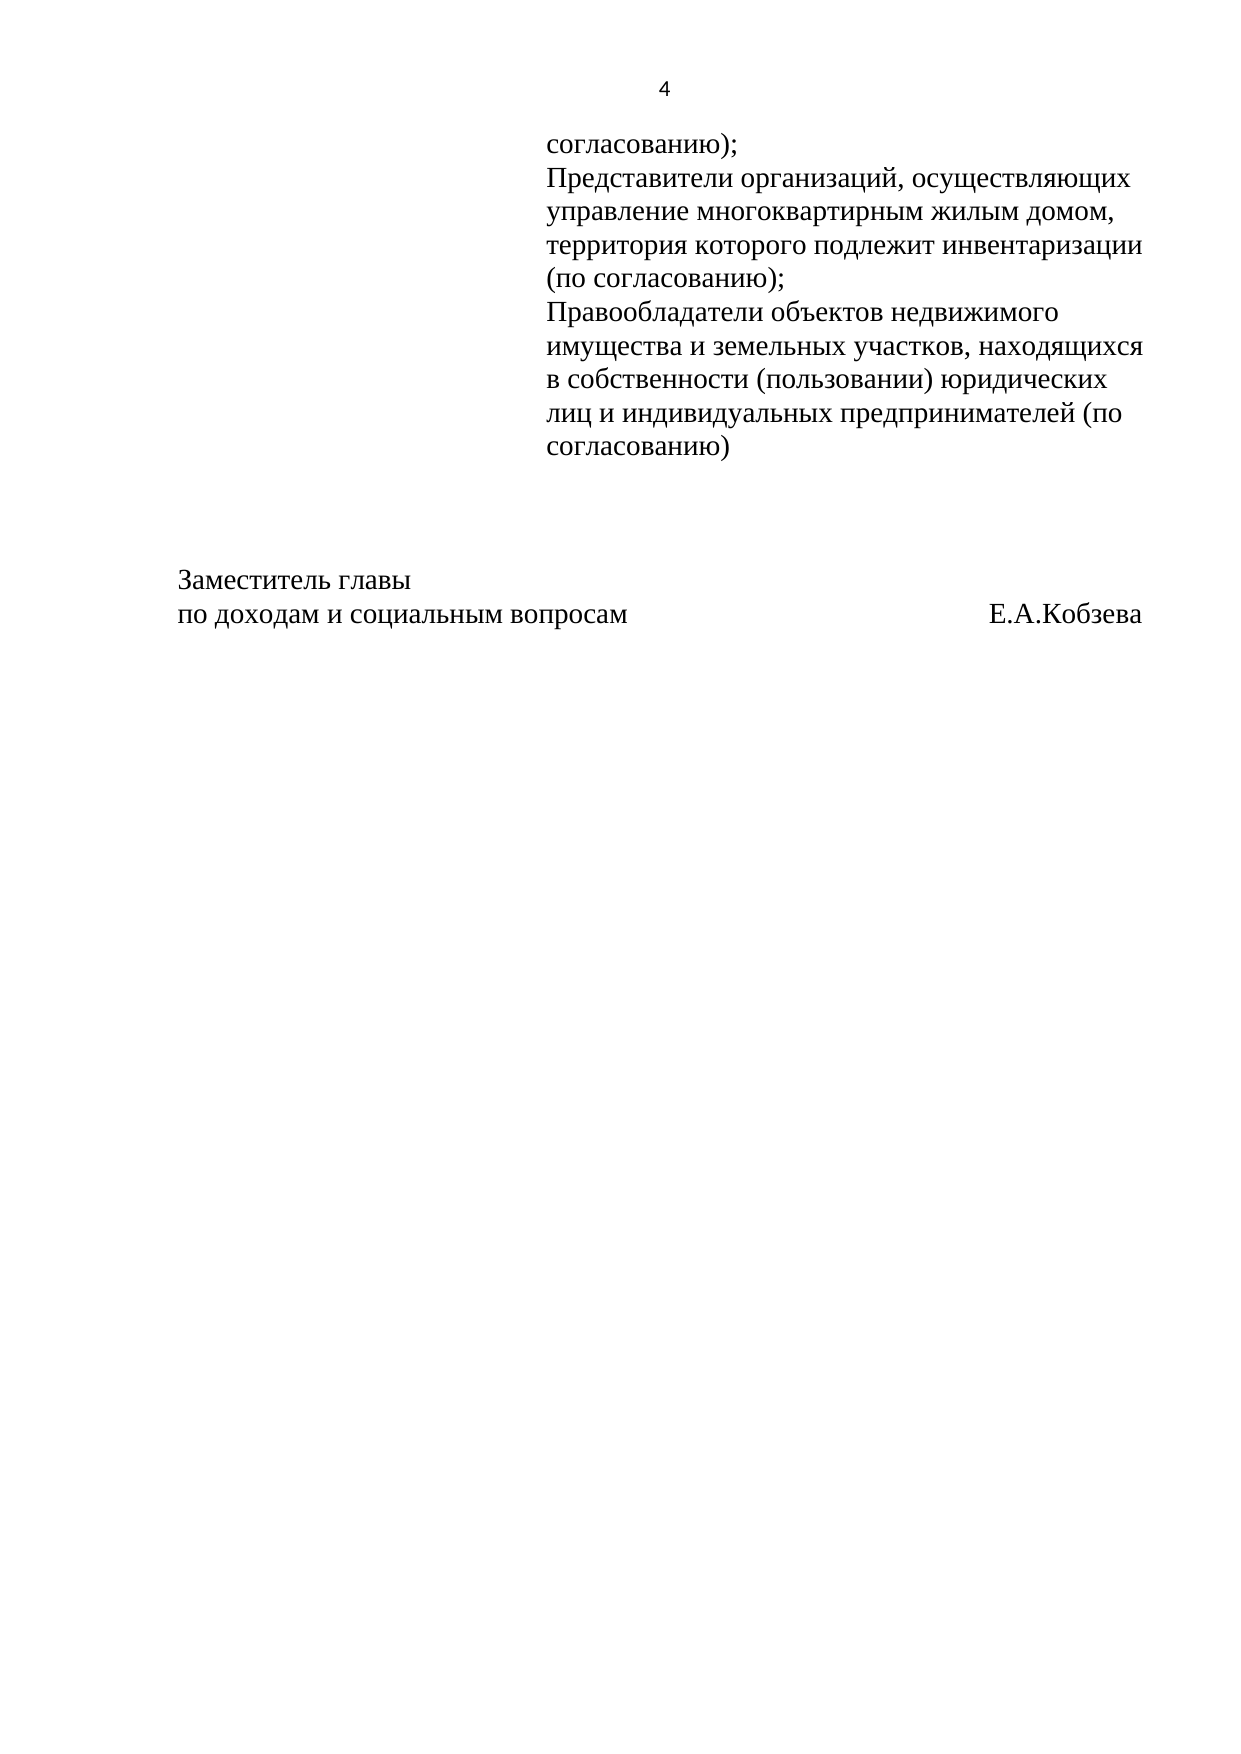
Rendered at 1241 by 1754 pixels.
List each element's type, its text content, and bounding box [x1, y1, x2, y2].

text Представители организаций, осуществляющих управление многоквартирным жилым домом, территория которого подлежит инвентаризации (по согласованию); [546, 160, 1153, 294]
text Правообладатели объектов недвижимого имущества и земельных участков, находящихся в собственности (пользовании) юридических лиц и индивидуальных предпринимателей (по согласованию) [546, 294, 1153, 462]
text по доходам и социальным вопросам Е.А.Кобзева [177, 596, 1152, 629]
text Заместитель главы [177, 562, 1152, 596]
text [546, 126, 1153, 160]
